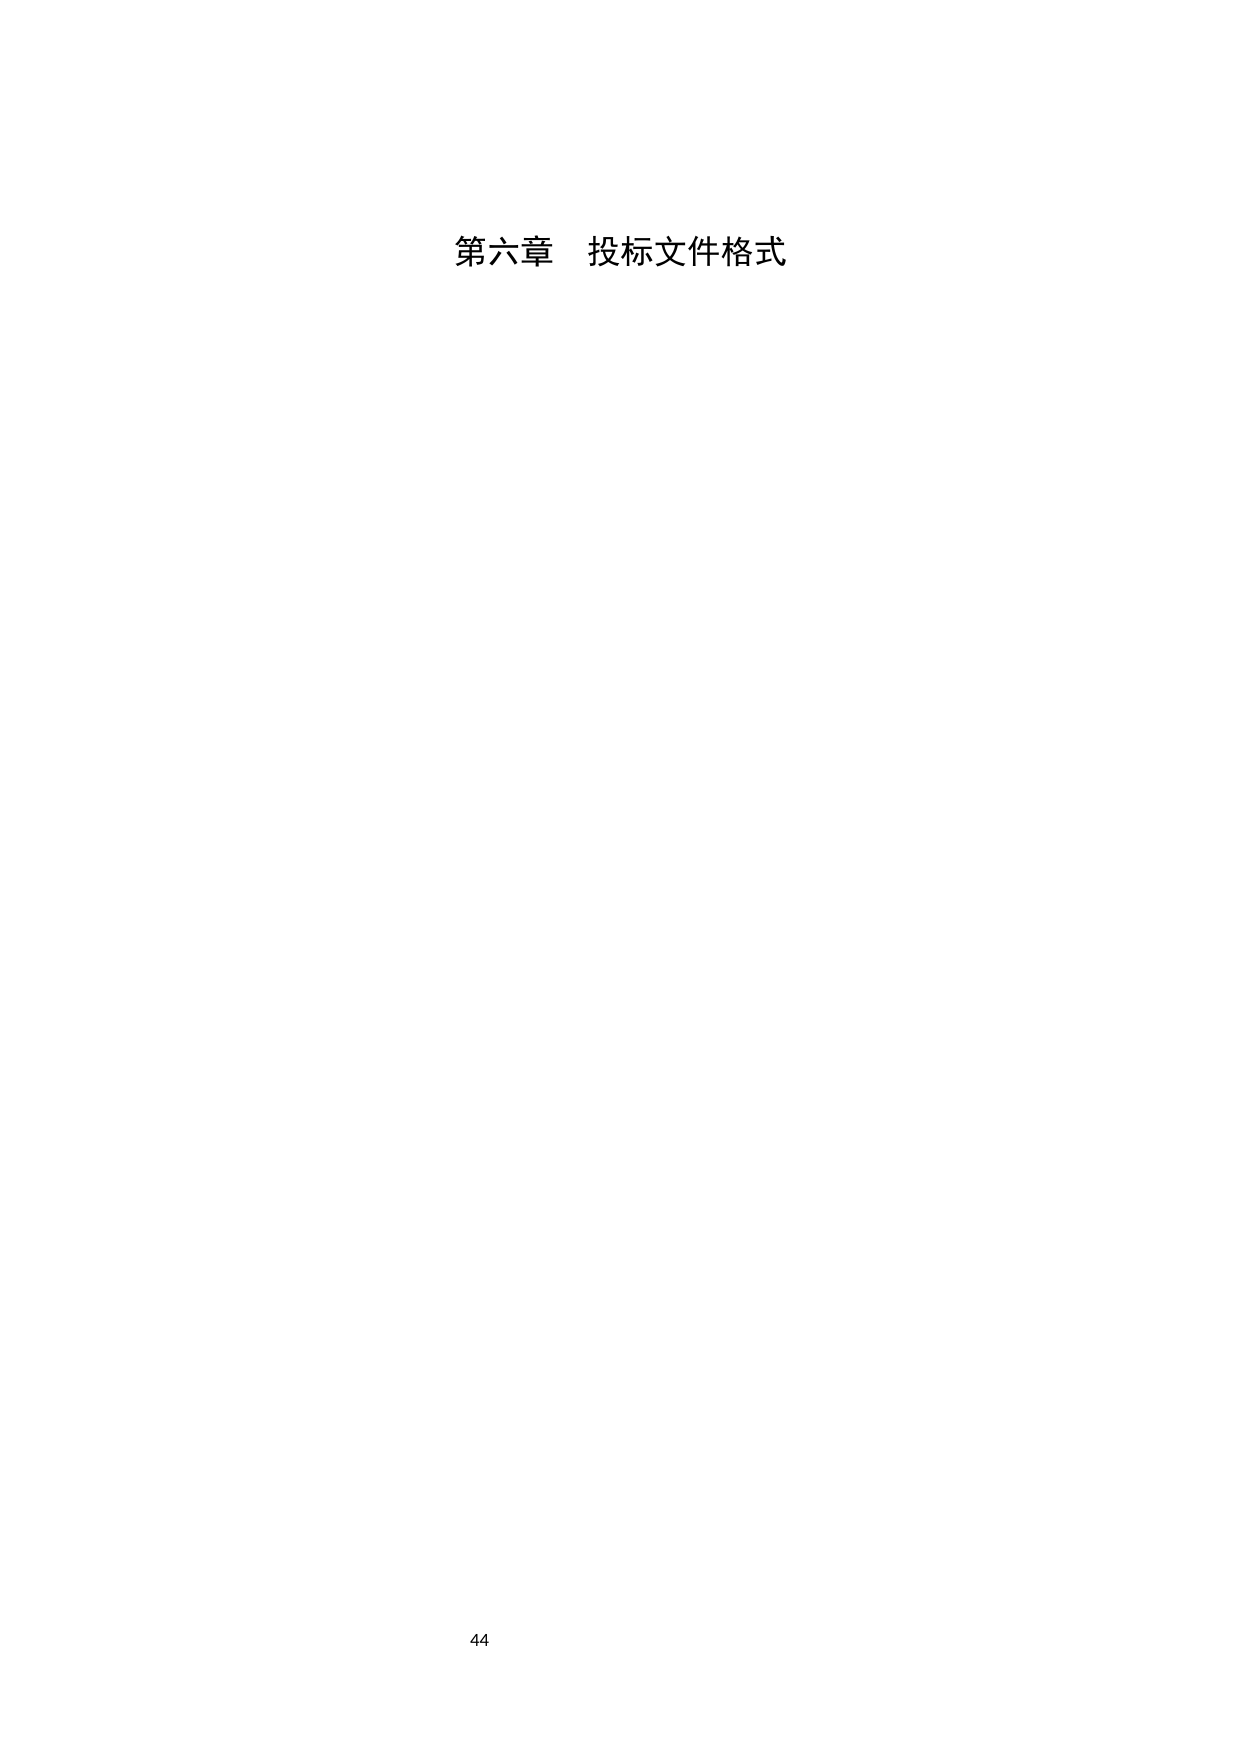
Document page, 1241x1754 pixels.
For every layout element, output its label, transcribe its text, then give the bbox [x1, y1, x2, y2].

text 第六章 投标文件格式 [150, 217, 1090, 283]
